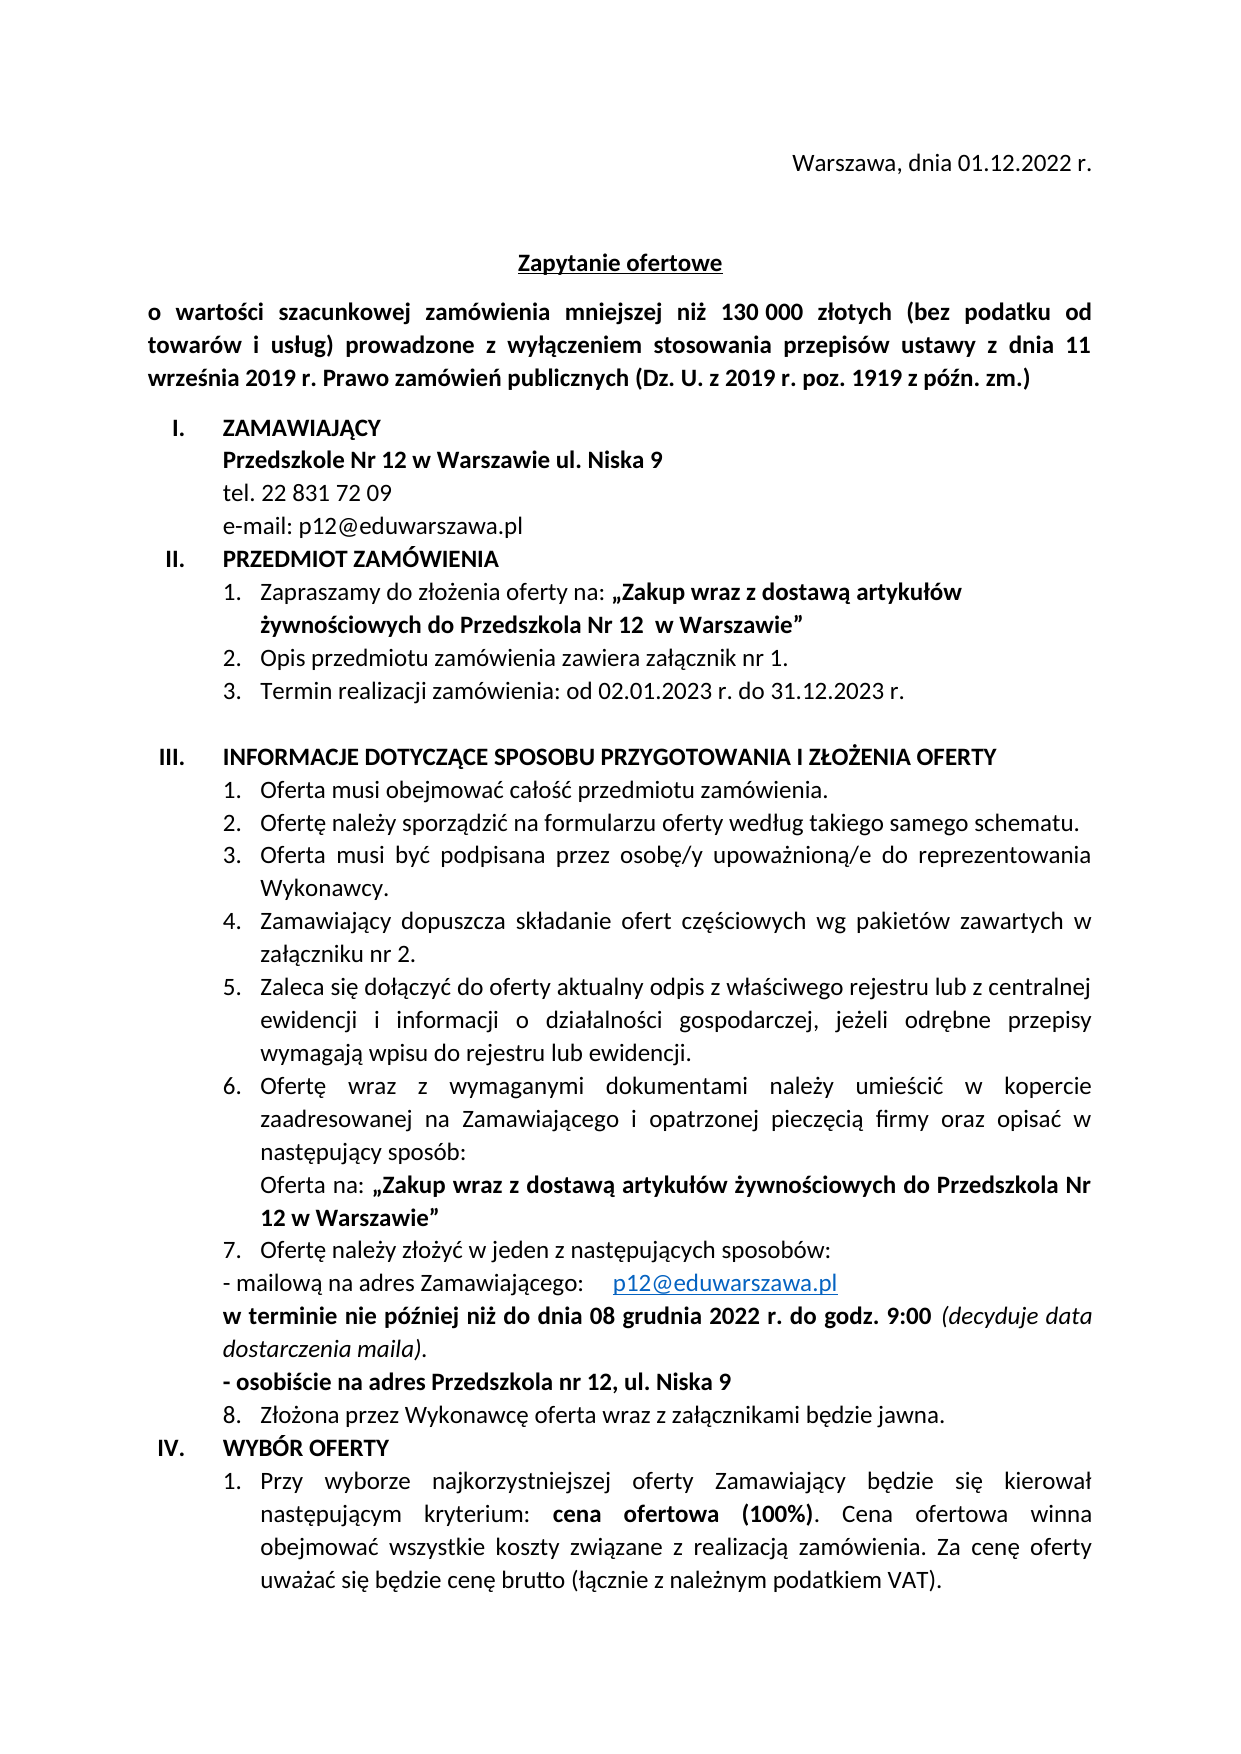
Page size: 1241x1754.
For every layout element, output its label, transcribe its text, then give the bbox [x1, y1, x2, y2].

list - mailową na adres Zamawiającego: p12@eduwarszawa.pl [223, 1268, 1093, 1298]
list Przy wyborze najkorzystniejszej oferty Zamawiający będzie się kierował następującym kryterium: cena ofertowa (100%). Cena ofertowa winna obejmować wszystkie koszty związane z realizacją zamówienia. Za cenę oferty uważać się będzie cenę brutto (łącznie z należnym podatkiem VAT). [223, 1465, 1093, 1594]
list Zapraszamy do złożenia oferty na: „Zakup wraz z dostawą artykułów żywnościowych do Przedszkola Nr 12 w Warszawie” [223, 576, 1093, 640]
list Oferta musi obejmować całość przedmiotu zamówienia. [223, 774, 1093, 804]
list Przedszkole Nr 12 w Warszawie ul. Niska 9 [223, 445, 1093, 475]
list PRZEDMIOT ZAMÓWIENIA [185, 543, 1093, 574]
text o wartości szacunkowej zamówienia mniejszej niż 130 000 złotych (bez podatku od towarów i usług) prowadzone z wyłączeniem stosowania przepisów ustawy z dnia 11 września 2019 r. Prawo zamówień publicznych (Dz. U. z 2019 r. poz. 1919 z późn. zm.) [148, 296, 1093, 393]
list Oferta na: „Zakup wraz z dostawą artykułów żywnościowych do Przedszkola Nr 12 w Warszawie” [260, 1169, 1093, 1232]
list Ofertę wraz z wymaganymi dokumentami należy umieścić w kopercie zaadresowanej na Zamawiającego i opatrzonej pieczęcią firmy oraz opisać w następujący sposób: [223, 1070, 1093, 1166]
list Termin realizacji zamówienia: od 02.01.2023 r. do 31.12.2023 r. [223, 675, 1093, 706]
list Oferta musi być podpisana przez osobę/y upoważnioną/e do reprezentowania Wykonawcy. [223, 840, 1093, 903]
list - osobiście na adres Przedszkola nr 12, ul. Niska 9 [223, 1366, 1093, 1397]
list Złożona przez Wykonawcę oferta wraz z załącznikami będzie jawna. [223, 1399, 1093, 1430]
list Ofertę należy sporządzić na formularzu oferty według takiego samego schematu. [223, 807, 1093, 837]
list e-mail: p12@eduwarszawa.pl [223, 511, 1093, 541]
list w terminie nie później niż do dnia 08 grudnia 2022 r. do godz. 9:00 (decyduje data dostarczenia maila). [223, 1301, 1093, 1364]
list WYBÓR OFERTY [185, 1432, 1093, 1463]
list Ofertę należy złożyć w jeden z następujących sposobów: [223, 1235, 1093, 1265]
text Zapytanie ofertowe [148, 247, 1093, 277]
text Warszawa, dnia 01.12.2022 r. [148, 148, 1093, 178]
list Opis przedmiotu zamówienia zawiera załącznik nr 1. [223, 642, 1093, 673]
list Zamawiający dopuszcza składanie ofert częściowych wg pakietów zawartych w załączniku nr 2. [223, 906, 1093, 969]
list Zaleca się dołączyć do oferty aktualny odpis z właściwego rejestru lub z centralnej ewidencji i informacji o działalności gospodarczej, jeżeli odrębne przepisy wymagają wpisu do rejestru lub ewidencji. [223, 971, 1093, 1068]
list tel. 22 831 72 09 [223, 478, 1093, 508]
list ZAMAWIAJĄCY [185, 412, 1093, 442]
list INFORMACJE DOTYCZĄCE SPOSOBU PRZYGOTOWANIA I ZŁOŻENIA OFERTY [185, 741, 1093, 771]
